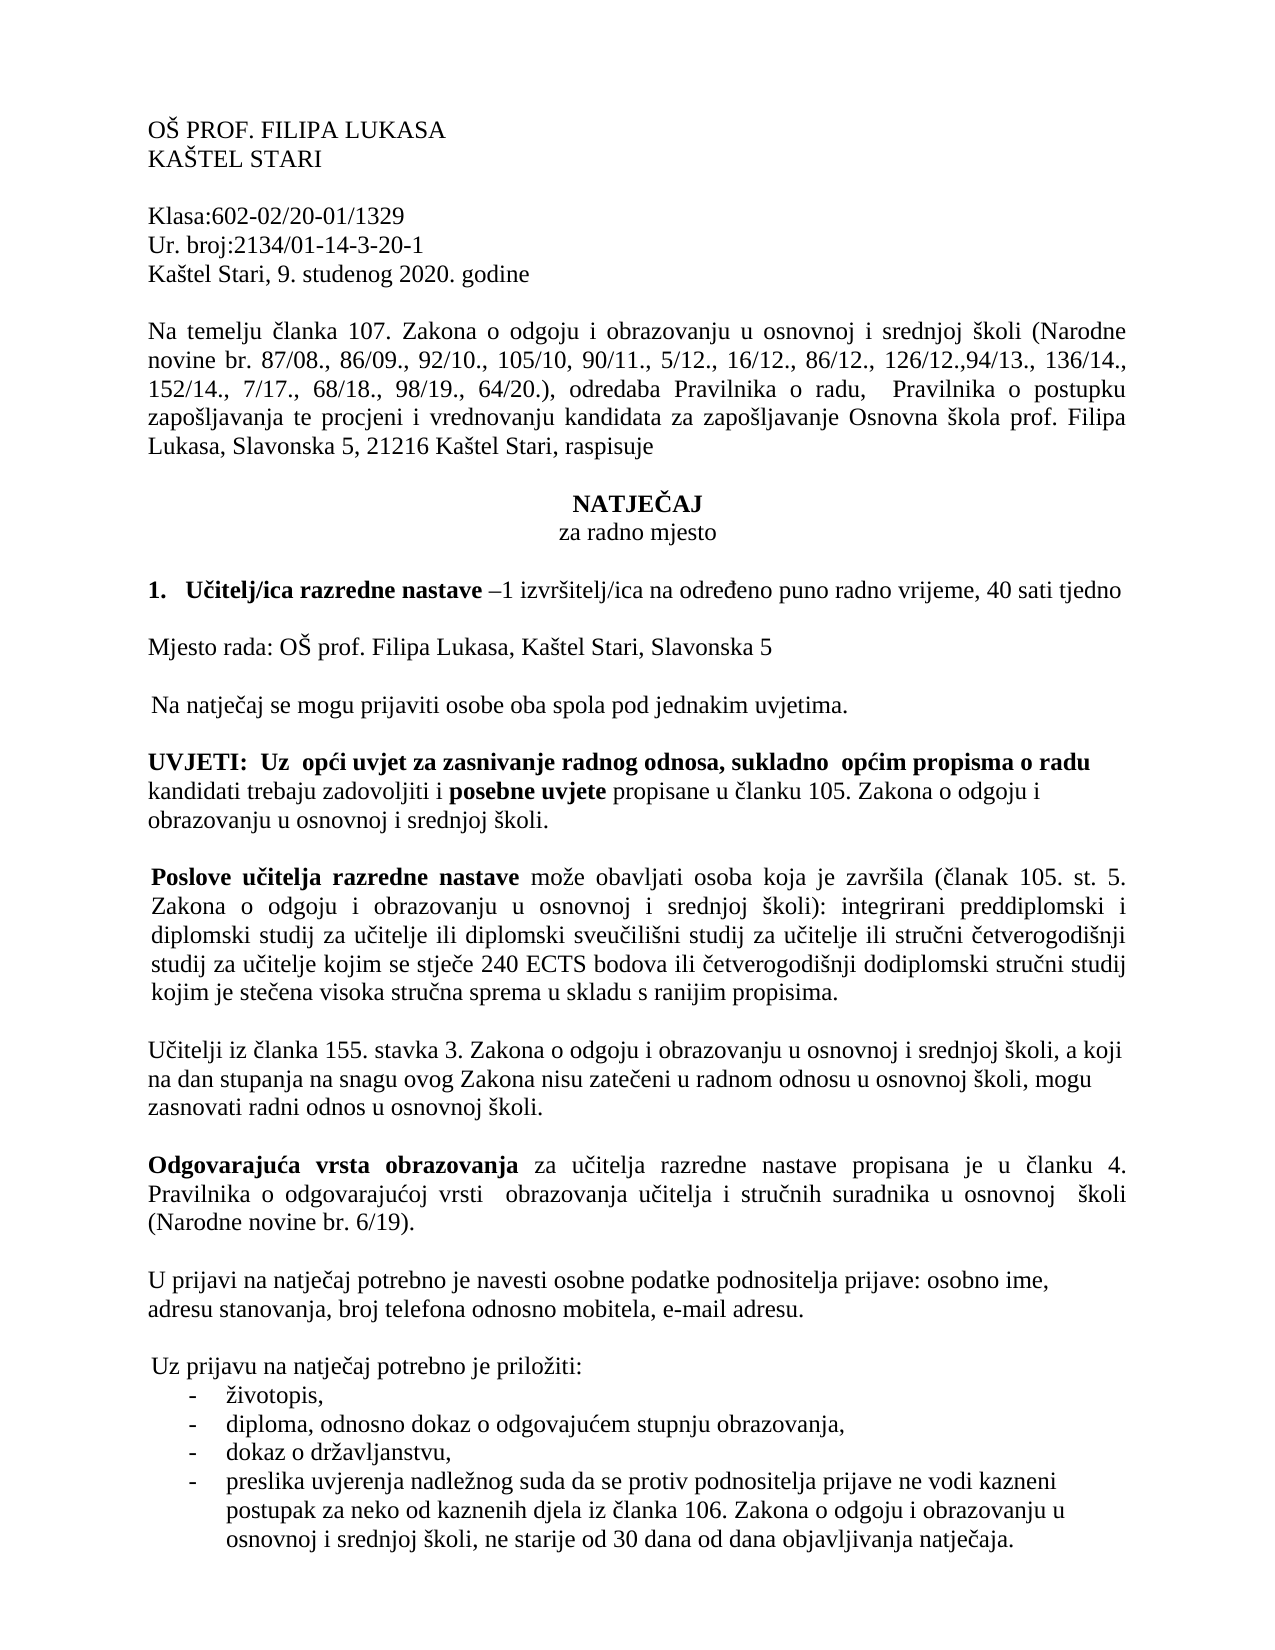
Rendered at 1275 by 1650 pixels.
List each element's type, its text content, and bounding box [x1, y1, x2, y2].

text Na natječaj se mogu prijaviti osobe oba spola pod jednakim uvjetima. [151, 690, 1127, 719]
text U prijavi na natječaj potrebno je navesti osobne podatke podnositelja prijave: osobno ime, [148, 1265, 1127, 1294]
list diploma, odnosno dokaz o odgovajućem stupnju obrazovanja, [188, 1409, 1127, 1437]
text UVJETI: Uz opći uvjet za zasnivanje radnog odnosa, sukladno općim propisma o radu kandidati trebaju zadovoljiti i posebne uvjete propisane u članku 105. Zakona o odgoju i obrazovanju u osnovnoj i srednjoj školi. [148, 747, 1127, 834]
text Ur. broj:2134/01-14-3-20-1 [148, 230, 1127, 259]
text KAŠTEL STARI [148, 144, 1127, 172]
text Kaštel Stari, 9. studenog 2020. godine [148, 259, 1127, 287]
text Poslove učitelja razredne nastave može obavljati osoba koja je završila (članak 105. st. 5. Zakona o odgoju i obrazovanju u osnovnoj i srednjoj školi): integrirani preddiplomski i diplomski studij za učitelje ili diplomski sveučilišni studij za učitelje ili stručni četverogodišnji studij za učitelje kojim se stječe 240 ECTS bodova ili četverogodišnji dodiplomski stručni studij kojim je stečena visoka stručna sprema u skladu s ranijim propisima. [151, 862, 1127, 1006]
list preslika uvjerenja nadležnog suda da se protiv podnositelja prijave ne vodi kazneni postupak za neko od kaznenih djela iz članka 106. Zakona o odgoju i obrazovanju u osnovnoj i srednjoj školi, ne starije od 30 dana od dana objavljivanja natječaja. [188, 1466, 1127, 1552]
text Uz prijavu na natječaj potrebno je priložiti: [151, 1351, 1127, 1380]
text Klasa:602-02/20-01/1329 [148, 201, 1127, 230]
text za radno mjesto [148, 517, 1127, 546]
list životopis, [188, 1380, 1127, 1409]
list Učitelj/ica razredne nastave –1 izvršitelj/ica na određeno puno radno vrijeme, 40 sati tjedno [148, 575, 1127, 604]
list dokaz o državljanstvu, [188, 1437, 1127, 1466]
text Mjesto rada: OŠ prof. Filipa Lukasa, Kaštel Stari, Slavonska 5 [148, 632, 1127, 661]
text Učitelji iz članka 155. stavka 3. Zakona o odgoju i obrazovanju u osnovnoj i srednjoj školi, a koji na dan stupanja na snagu ovog Zakona nisu zatečeni u radnom odnosu u osnovnoj školi, mogu zasnovati radni odnos u osnovnoj školi. [148, 1035, 1127, 1121]
text OŠ PROF. FILIPA LUKASA [148, 115, 1127, 144]
text Odgovarajuća vrsta obrazovanja za učitelja razredne nastave propisana je u članku 4. Pravilnika o odgovarajućoj vrsti obrazovanja učitelja i stručnih suradnika u osnovnoj školi (Narodne novine br. 6/19). [148, 1150, 1127, 1236]
text NATJEČAJ [148, 489, 1127, 517]
text adresu stanovanja, broj telefona odnosno mobitela, e-mail adresu. [148, 1294, 1127, 1322]
text Na temelju članka 107. Zakona o odgoju i obrazovanju u osnovnoj i srednjoj školi (Narodne novine br. 87/08., 86/09., 92/10., 105/10, 90/11., 5/12., 16/12., 86/12., 126/12.,94/13., 136/14., 152/14., 7/17., 68/18., 98/19., 64/20.), odredaba Pravilnika o radu, Pravilnika o postupku zapošljavanja te procjeni i vrednovanju kandidata za zapošljavanje Osnovna škola prof. Filipa Lukasa, Slavonska 5, 21216 Kaštel Stari, raspisuje [148, 316, 1127, 460]
